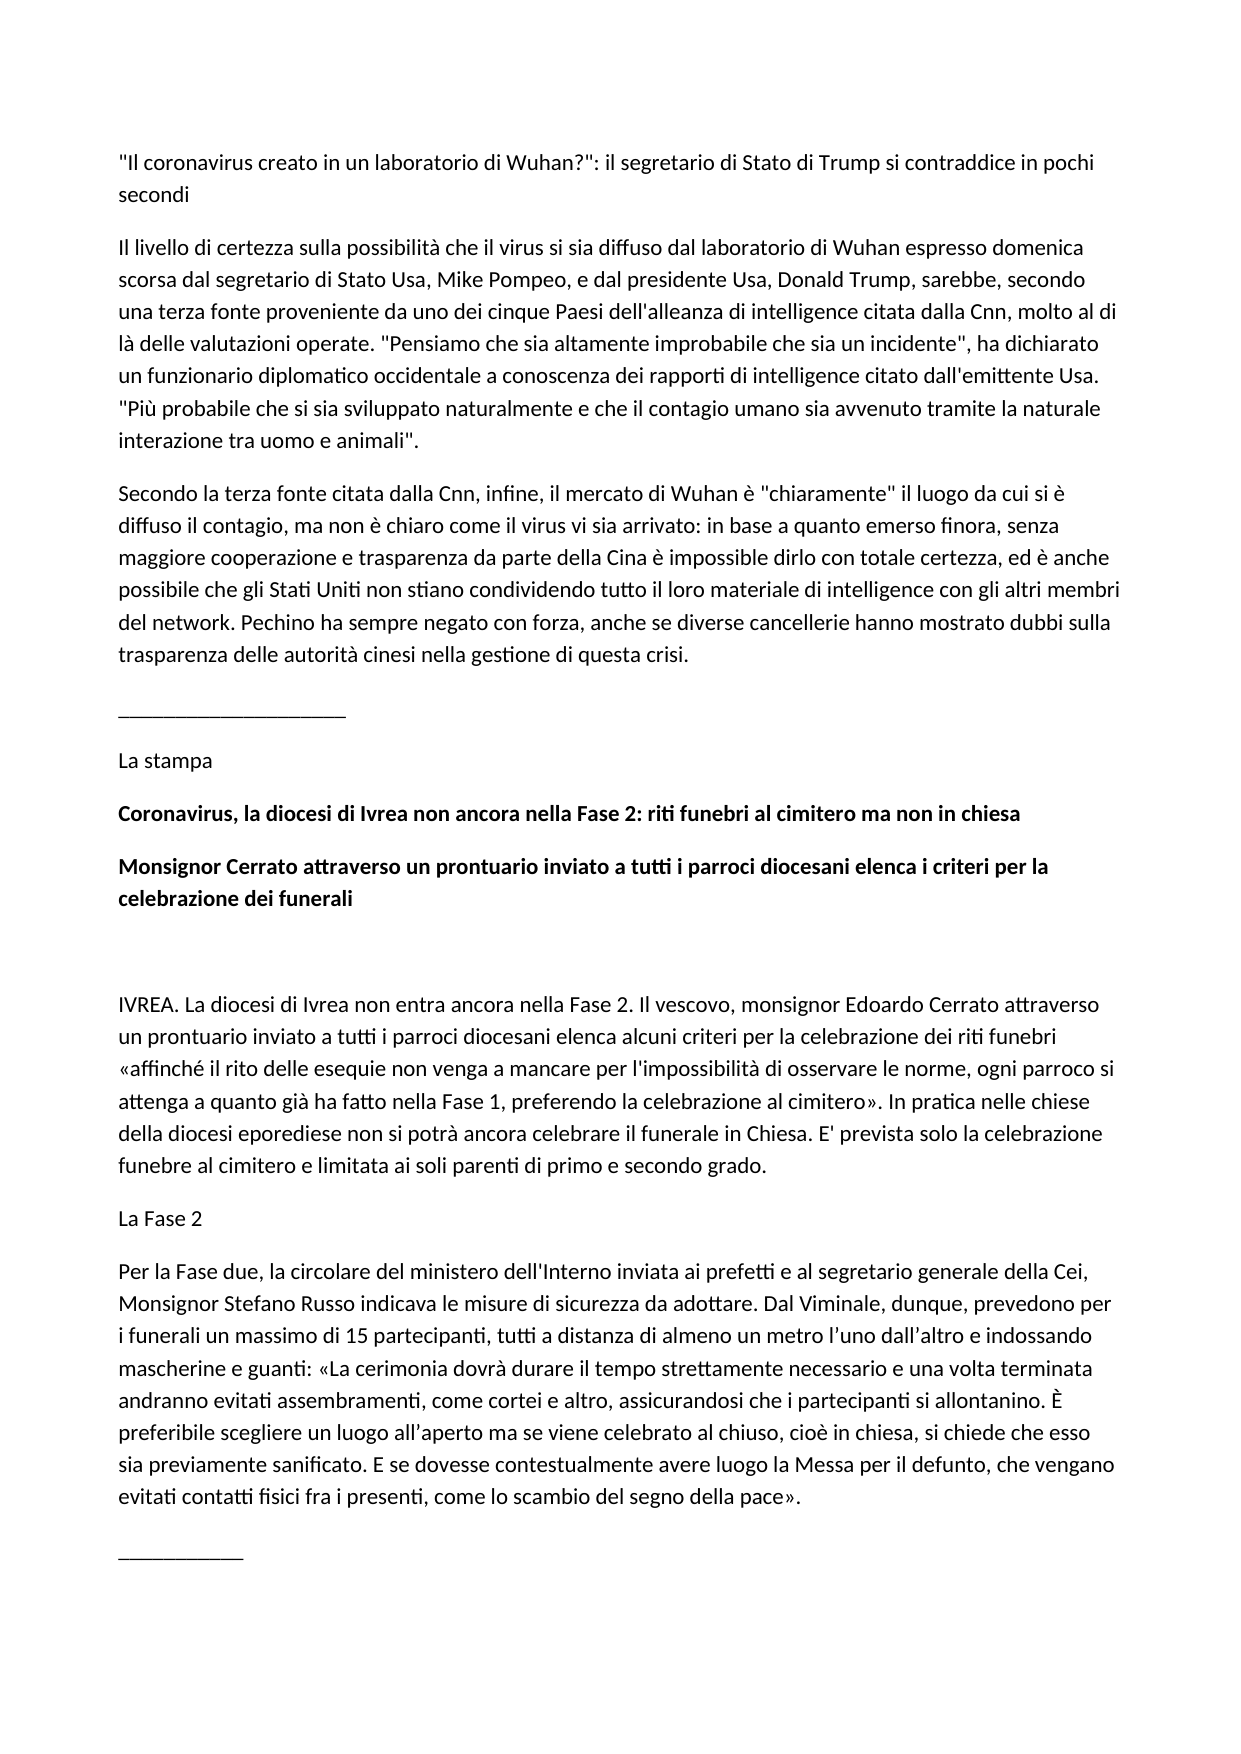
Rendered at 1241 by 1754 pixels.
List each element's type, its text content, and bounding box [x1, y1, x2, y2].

text IVREA. La diocesi di Ivrea non entra ancora nella Fase 2. Il vescovo, monsignor Edoardo Cerrato attraverso un prontuario inviato a tutti i parroci diocesani elenca alcuni criteri per la celebrazione dei riti funebri «affinché il rito delle esequie non venga a mancare per l'impossibilità di osservare le norme, ogni parroco si attenga a quanto già ha fatto nella Fase 1, preferendo la celebrazione al cimitero». In pratica nelle chiese della diocesi eporediese non si potrà ancora celebrare il funerale in Chiesa. E' prevista solo la celebrazione funebre al cimitero e limitata ai soli parenti di primo e secondo grado. [118, 990, 1122, 1179]
text ____________________ [118, 693, 1122, 721]
text Per la Fase due, la circolare del ministero dell'Interno inviata ai prefetti e al segretario generale della Cei, Monsignor Stefano Russo indicava le misure di sicurezza da adottare. Dal Viminale, dunque, prevedono per i funerali un massimo di 15 partecipanti, tutti a distanza di almeno un metro l’uno dall’altro e indossando mascherine e guanti: «La cerimonia dovrà durare il tempo strettamente necessario e una volta terminata andranno evitati assembramenti, come cortei e altro, assicurandosi che i partecipanti si allontanino. È preferibile scegliere un luogo all’aperto ma se viene celebrato al chiuso, cioè in chiesa, si chiede che esso sia previamente sanificato. E se dovesse contestualmente avere luogo la Messa per il defunto, che vengano evitati contatti fisici fra i presenti, come lo scambio del segno della pace». [118, 1257, 1122, 1511]
text "Il coronavirus creato in un laboratorio di Wuhan?": il segretario di Stato di Trump si contraddice in pochi secondi [118, 148, 1122, 208]
text Monsignor Cerrato attraverso un prontuario inviato a tutti i parroci diocesani elenca i criteri per la celebrazione dei funerali [118, 852, 1122, 912]
text La stampa [118, 746, 1122, 774]
text Il livello di certezza sulla possibilità che il virus si sia diffuso dal laboratorio di Wuhan espresso domenica scorsa dal segretario di Stato Usa, Mike Pompeo, e dal presidente Usa, Donald Trump, sarebbe, secondo una terza fonte proveniente da uno dei cinque Paesi dell'alleanza di intelligence citata dalla Cnn, molto al di là delle valutazioni operate. "Pensiamo che sia altamente improbabile che sia un incidente", ha dichiarato un funzionario diplomatico occidentale a conoscenza dei rapporti di intelligence citato dall'emittente Usa. "Più probabile che si sia sviluppato naturalmente e che il contagio umano sia avvenuto tramite la naturale interazione tra uomo e animali". [118, 233, 1122, 454]
text ___________ [118, 1536, 1122, 1563]
text Secondo la terza fonte citata dalla Cnn, infine, il mercato di Wuhan è "chiaramente" il luogo da cui si è diffuso il contagio, ma non è chiaro come il virus vi sia arrivato: in base a quanto emerso finora, senza maggiore cooperazione e trasparenza da parte della Cina è impossible dirlo con totale certezza, ed è anche possibile che gli Stati Uniti non stiano condividendo tutto il loro materiale di intelligence con gli altri membri del network. Pechino ha sempre negato con forza, anche se diverse cancellerie hanno mostrato dubbi sulla trasparenza delle autorità cinesi nella gestione di questa crisi. [118, 479, 1122, 668]
text Coronavirus, la diocesi di Ivrea non ancora nella Fase 2: riti funebri al cimitero ma non in chiesa [118, 799, 1122, 827]
text La Fase 2 [118, 1204, 1122, 1232]
